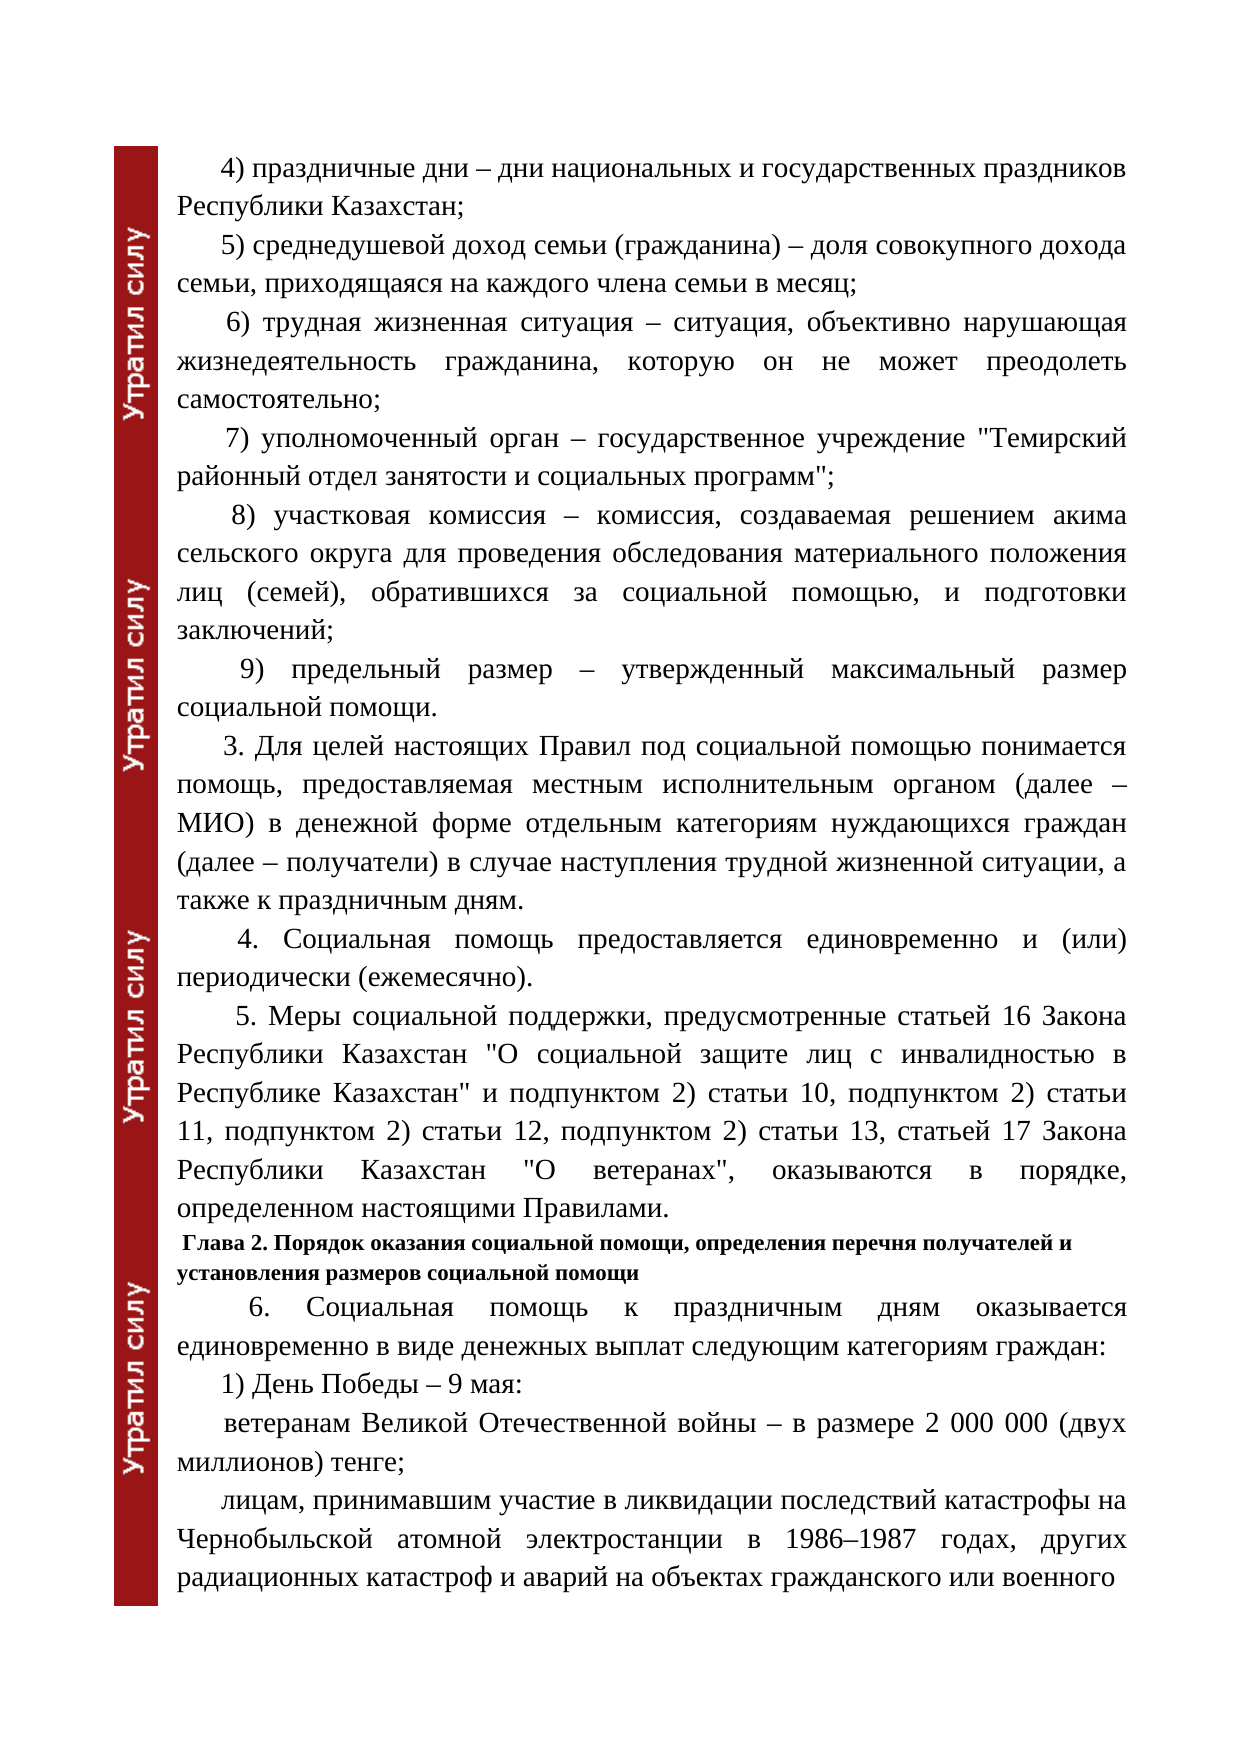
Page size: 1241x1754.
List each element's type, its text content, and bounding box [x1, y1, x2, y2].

text Глава 2. Порядок оказания социальной помощи, определения перечня получателей и установления размеров социальной помощи [112, 1229, 1128, 1286]
text 7) уполномоченный орган – государственное учреждение "Темирский районный отдел занятости и социальных программ"; [112, 420, 1128, 492]
picture [114, 723, 158, 728]
picture [114, 1593, 158, 1606]
picture [114, 415, 158, 420]
text 4) праздничные дни – дни национальных и государственных праздников Республики Казахстан; [112, 150, 1128, 222]
text 6) трудная жизненная ситуация – ситуация, объективно нарушающая жизнедеятельность гражданина, которую он не может преодолеть самостоятельно; [112, 304, 1128, 415]
picture [114, 222, 158, 227]
picture [114, 646, 158, 651]
picture [114, 492, 158, 497]
picture [114, 146, 158, 150]
text 8) участковая комиссия – комиссия, создаваемая решением акима сельского округа для проведения обследования материального положения лиц (семей), обратившихся за социальной помощью, и подготовки заключений; [112, 497, 1128, 646]
text 5. Меры социальной поддержки, предусмотренные статьей 16 Закона Республики Казахстан "О социальной защите лиц с инвалидностью в Республике Казахстан" и подпунктом 2) статьи 10, подпунктом 2) статьи 11, подпунктом 2) статьи 12, подпунктом 2) статьи 13, статьей 17 Закона Республики Казахстан "О ветеранах", оказываются в порядке, определенном настоящими Правилами. [112, 998, 1128, 1224]
text лицам, принимавшим участие в ликвидации последствий катастрофы на Чернобыльской атомной электростанции в 1986–1987 годах, других радиационных катастроф и аварий на объектах гражданского или военного [112, 1482, 1128, 1593]
text 5) среднедушевой доход семьи (гражданина) – доля совокупного дохода семьи, приходящаяся на каждого члена семьи в месяц; [112, 227, 1128, 299]
text 6. Социальная помощь к праздничным дням оказывается единовременно в виде денежных выплат следующим категориям граждан: [112, 1289, 1128, 1362]
picture [114, 916, 158, 921]
picture [114, 1362, 158, 1367]
picture [114, 993, 158, 998]
text 4. Социальная помощь предоставляется единовременно и (или) периодически (ежемесячно). [112, 921, 1128, 993]
text 9) предельный размер – утвержденный максимальный размер социальной помощи. [112, 651, 1128, 723]
text 1) День Победы – 9 мая: [112, 1367, 1128, 1400]
picture [114, 1477, 158, 1482]
picture [114, 1400, 158, 1405]
picture [114, 1224, 158, 1229]
text ветеранам Великой Отечественной войны – в размере 2 000 000 (двух миллионов) тенге; [112, 1405, 1128, 1477]
text 3. Для целей настоящих Правил под социальной помощью понимается помощь, предоставляемая местным исполнительным органом (далее – МИО) в денежной форме отдельным категориям нуждающихся граждан (далее – получатели) в случае наступления трудной жизненной ситуации, а также к праздничным дням. [112, 728, 1128, 916]
picture [114, 299, 158, 304]
